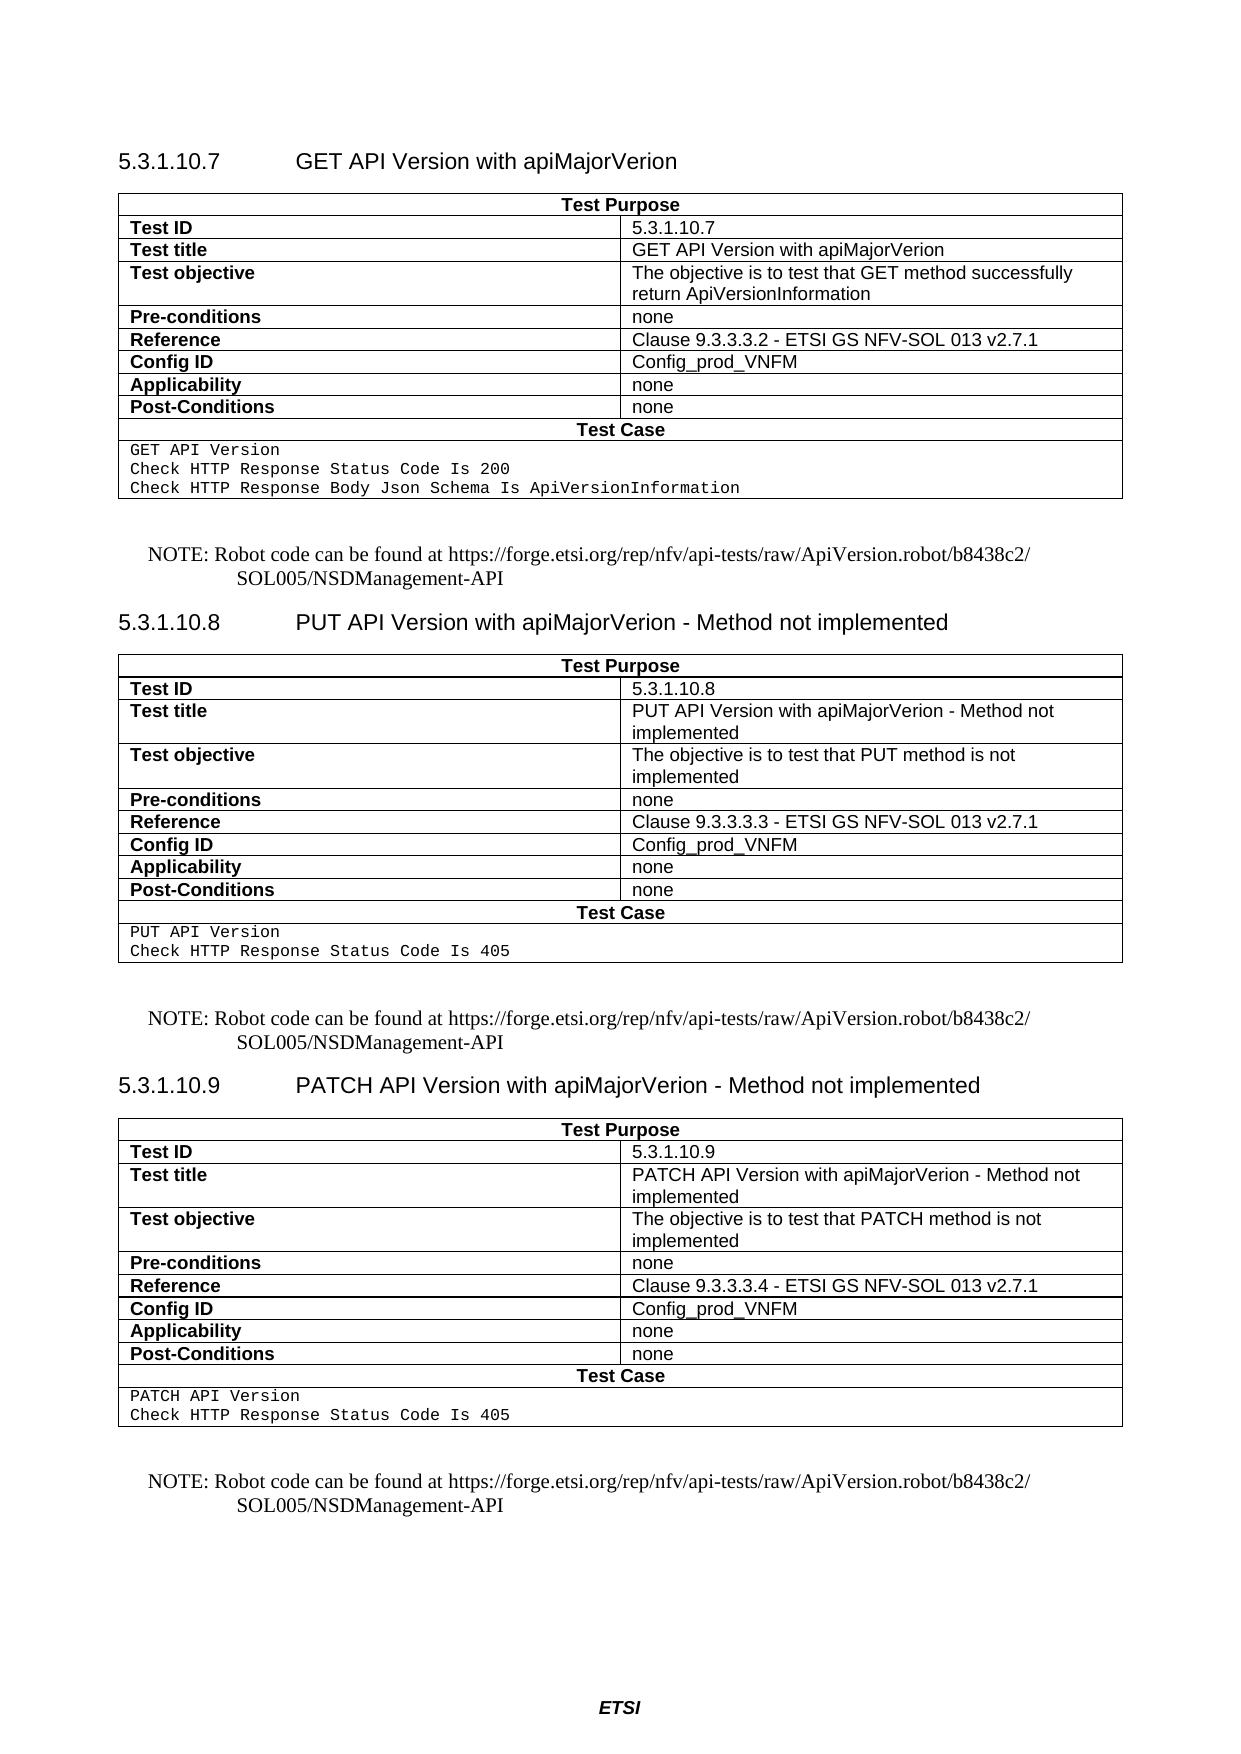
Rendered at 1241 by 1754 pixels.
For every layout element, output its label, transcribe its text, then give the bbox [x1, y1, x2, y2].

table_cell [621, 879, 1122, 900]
text NOTE: Robot code can be found at https://forge.etsi.org/rep/nfv/api-tests/raw/ApiVersion.robot/b8438c2/SOL005/NSDManagement-API [148, 1006, 1122, 1054]
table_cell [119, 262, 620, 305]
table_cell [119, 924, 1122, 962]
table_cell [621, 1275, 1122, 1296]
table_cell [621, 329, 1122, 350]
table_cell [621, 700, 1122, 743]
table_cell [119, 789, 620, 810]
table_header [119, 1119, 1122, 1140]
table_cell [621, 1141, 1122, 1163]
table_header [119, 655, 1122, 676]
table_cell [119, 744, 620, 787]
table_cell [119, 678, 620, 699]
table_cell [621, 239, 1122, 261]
subtitle 5.3.1.10.9 PATCH API Version with apiMajorVerion - Method not implemented [118, 1072, 1122, 1099]
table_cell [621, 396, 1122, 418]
text NOTE: Robot code can be found at https://forge.etsi.org/rep/nfv/api-tests/raw/ApiVersion.robot/b8438c2/SOL005/NSDManagement-API [148, 1469, 1122, 1517]
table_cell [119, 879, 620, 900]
subtitle 5.3.1.10.7 GET API Version with apiMajorVerion [118, 148, 1122, 174]
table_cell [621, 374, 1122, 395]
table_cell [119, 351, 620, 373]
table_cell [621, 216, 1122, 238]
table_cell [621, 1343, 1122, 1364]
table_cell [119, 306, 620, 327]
text NOTE: Robot code can be found at https://forge.etsi.org/rep/nfv/api-tests/raw/ApiVersion.robot/b8438c2/SOL005/NSDManagement-API [148, 542, 1122, 590]
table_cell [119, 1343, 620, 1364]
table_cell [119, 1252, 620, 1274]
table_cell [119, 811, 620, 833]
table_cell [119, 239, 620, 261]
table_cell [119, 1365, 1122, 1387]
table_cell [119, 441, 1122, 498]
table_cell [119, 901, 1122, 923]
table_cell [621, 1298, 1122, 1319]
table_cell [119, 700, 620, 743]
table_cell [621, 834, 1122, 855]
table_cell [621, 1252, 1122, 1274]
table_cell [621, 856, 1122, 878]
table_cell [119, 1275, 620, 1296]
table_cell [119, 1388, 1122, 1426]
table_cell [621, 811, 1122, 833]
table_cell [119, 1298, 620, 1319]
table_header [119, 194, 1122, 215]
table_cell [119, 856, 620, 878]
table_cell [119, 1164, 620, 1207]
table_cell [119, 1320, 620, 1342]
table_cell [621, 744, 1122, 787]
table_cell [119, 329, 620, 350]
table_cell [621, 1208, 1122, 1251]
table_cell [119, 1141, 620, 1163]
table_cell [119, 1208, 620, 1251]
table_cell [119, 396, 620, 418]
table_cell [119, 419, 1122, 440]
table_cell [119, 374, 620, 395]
subtitle 5.3.1.10.8 PUT API Version with apiMajorVerion - Method not implemented [118, 609, 1122, 635]
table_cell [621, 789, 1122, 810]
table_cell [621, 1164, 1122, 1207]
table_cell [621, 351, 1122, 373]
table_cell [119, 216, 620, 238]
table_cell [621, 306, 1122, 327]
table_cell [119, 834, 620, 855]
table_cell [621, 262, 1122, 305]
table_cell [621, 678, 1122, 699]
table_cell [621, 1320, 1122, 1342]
